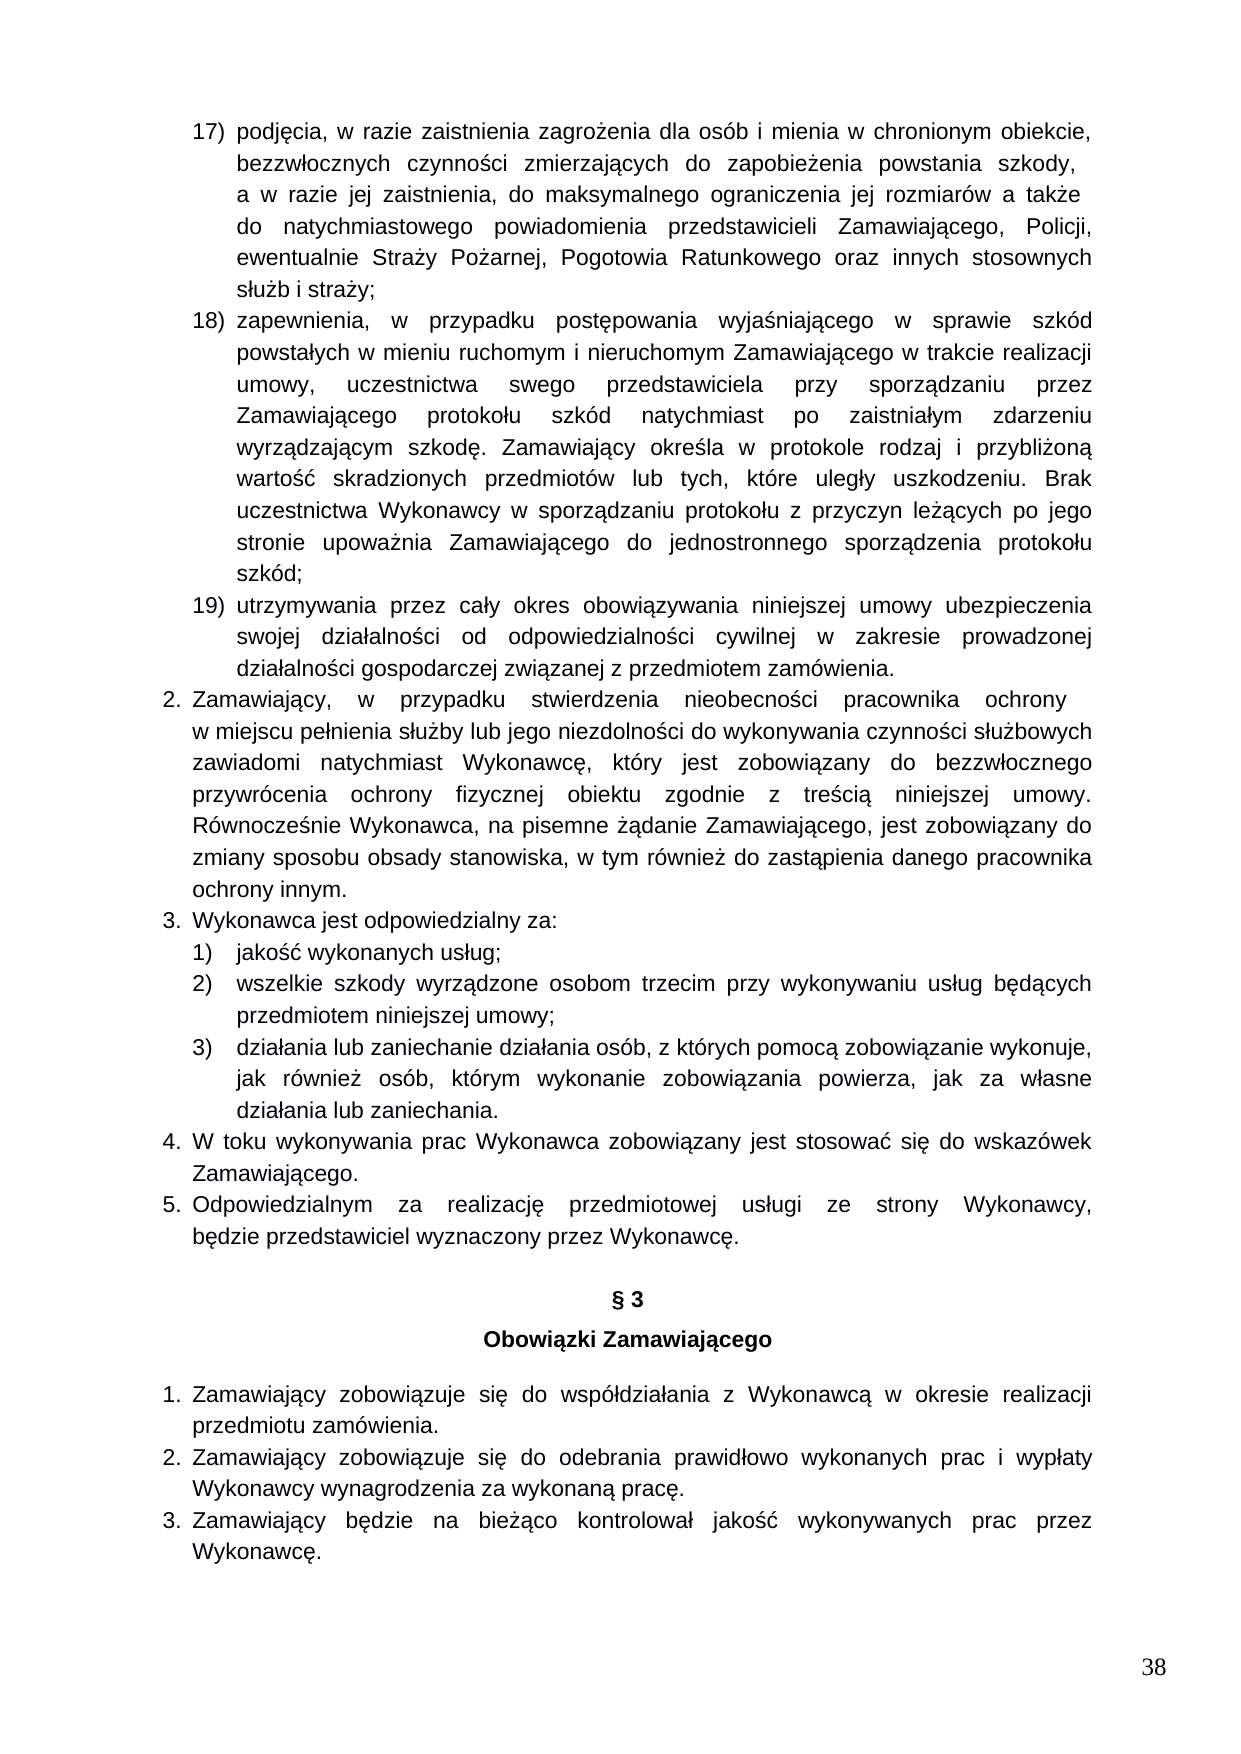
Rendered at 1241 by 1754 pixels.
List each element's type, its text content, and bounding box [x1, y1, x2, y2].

list Zamawiający zobowiązuje się do współdziałania z Wykonawcą w okresie realizacji przedmiotu zamówienia. [162, 1381, 1093, 1438]
list Zamawiający będzie na bieżąco kontrolował jakość wykonywanych prac przez Wykonawcę. [162, 1507, 1093, 1565]
list W toku wykonywania prac Wykonawca zobowiązany jest stosować się do wskazówek Zamawiającego. [162, 1128, 1093, 1186]
text Obowiązki Zamawiającego [162, 1326, 1093, 1352]
text § 3 [162, 1286, 1093, 1312]
list działania lub zaniechanie działania osób, z których pomocą zobowiązanie wykonuje, jak również osób, którym wykonanie zobowiązania powierza, jak za własne działania lub zaniechania. [192, 1033, 1093, 1123]
list utrzymywania przez cały okres obowiązywania niniejszej umowy ubezpieczenia swojej działalności od odpowiedzialności cywilnej w zakresie prowadzonej działalności gospodarczej związanej z przedmiotem zamówienia. [192, 592, 1093, 681]
list Wykonawca jest odpowiedzialny za: [162, 907, 1093, 933]
list wszelkie szkody wyrządzone osobom trzecim przy wykonywaniu usług będących przedmiotem niniejszej umowy; [192, 970, 1093, 1028]
list zapewnienia, w przypadku postępowania wyjaśniającego w sprawie szkód powstałych w mieniu ruchomym i nieruchomym Zamawiającego w trakcie realizacji umowy, uczestnictwa swego przedstawiciela przy sporządzaniu przez Zamawiającego protokołu szkód natychmiast po zaistniałym zdarzeniu wyrządzającym szkodę. Zamawiający określa w protokole rodzaj i przybliżoną wartość skradzionych przedmiotów lub tych, które uległy uszkodzeniu. Brak uczestnictwa Wykonawcy w sporządzaniu protokołu z przyczyn leżących po jego stronie upoważnia Zamawiającego do jednostronnego sporządzenia protokołu szkód; [192, 307, 1093, 586]
list Zamawiający, w przypadku stwierdzenia nieobecności pracownika ochrony w miejscu pełnienia służby lub jego niezdolności do wykonywania czynności służbowych zawiadomi natychmiast Wykonawcę, który jest zobowiązany do bezzwłocznego przywrócenia ochrony fizycznej obiektu zgodnie z treścią niniejszej umowy. Równocześnie Wykonawca, na pisemne żądanie Zamawiającego, jest zobowiązany do zmiany sposobu obsady stanowiska, w tym również do zastąpienia danego pracownika ochrony innym. [162, 686, 1093, 902]
list jakość wykonanych usług; [192, 939, 1093, 965]
list Odpowiedzialnym za realizację przedmiotowej usługi ze strony Wykonawcy, będzie przedstawiciel wyznaczony przez Wykonawcę. [162, 1191, 1093, 1249]
list podjęcia, w razie zaistnienia zagrożenia dla osób i mienia w chronionym obiekcie, bezzwłocznych czynności zmierzających do zapobieżenia powstania szkody, a w razie jej zaistnienia, do maksymalnego ograniczenia jej rozmiarów a także do natychmiastowego powiadomienia przedstawicieli Zamawiającego, Policji, ewentualnie Straży Pożarnej, Pogotowia Ratunkowego oraz innych stosownych służb i straży; [192, 118, 1093, 302]
list Zamawiający zobowiązuje się do odebrania prawidłowo wykonanych prac i wypłaty Wykonawcy wynagrodzenia za wykonaną pracę. [162, 1444, 1093, 1502]
